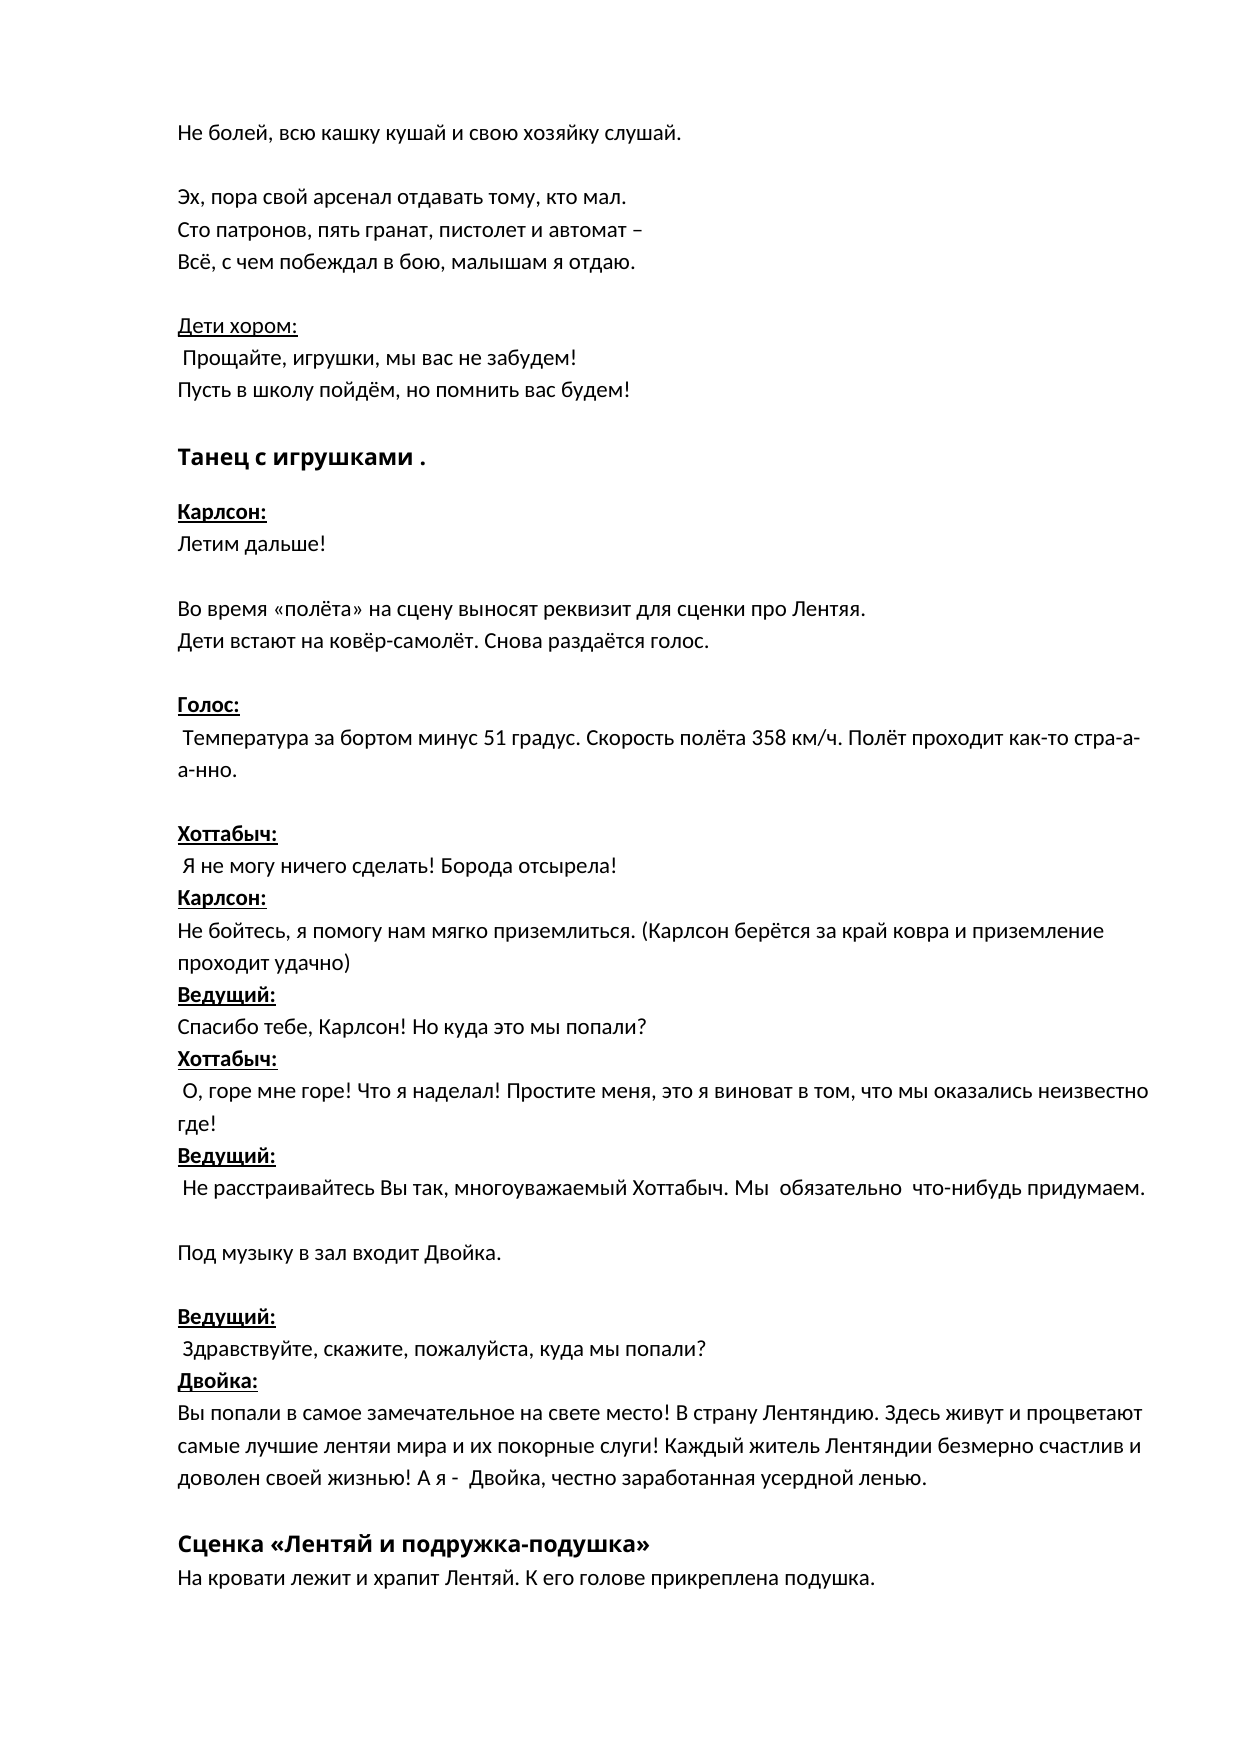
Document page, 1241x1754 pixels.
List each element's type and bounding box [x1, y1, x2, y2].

text [177, 118, 1152, 472]
text [177, 497, 1152, 1623]
